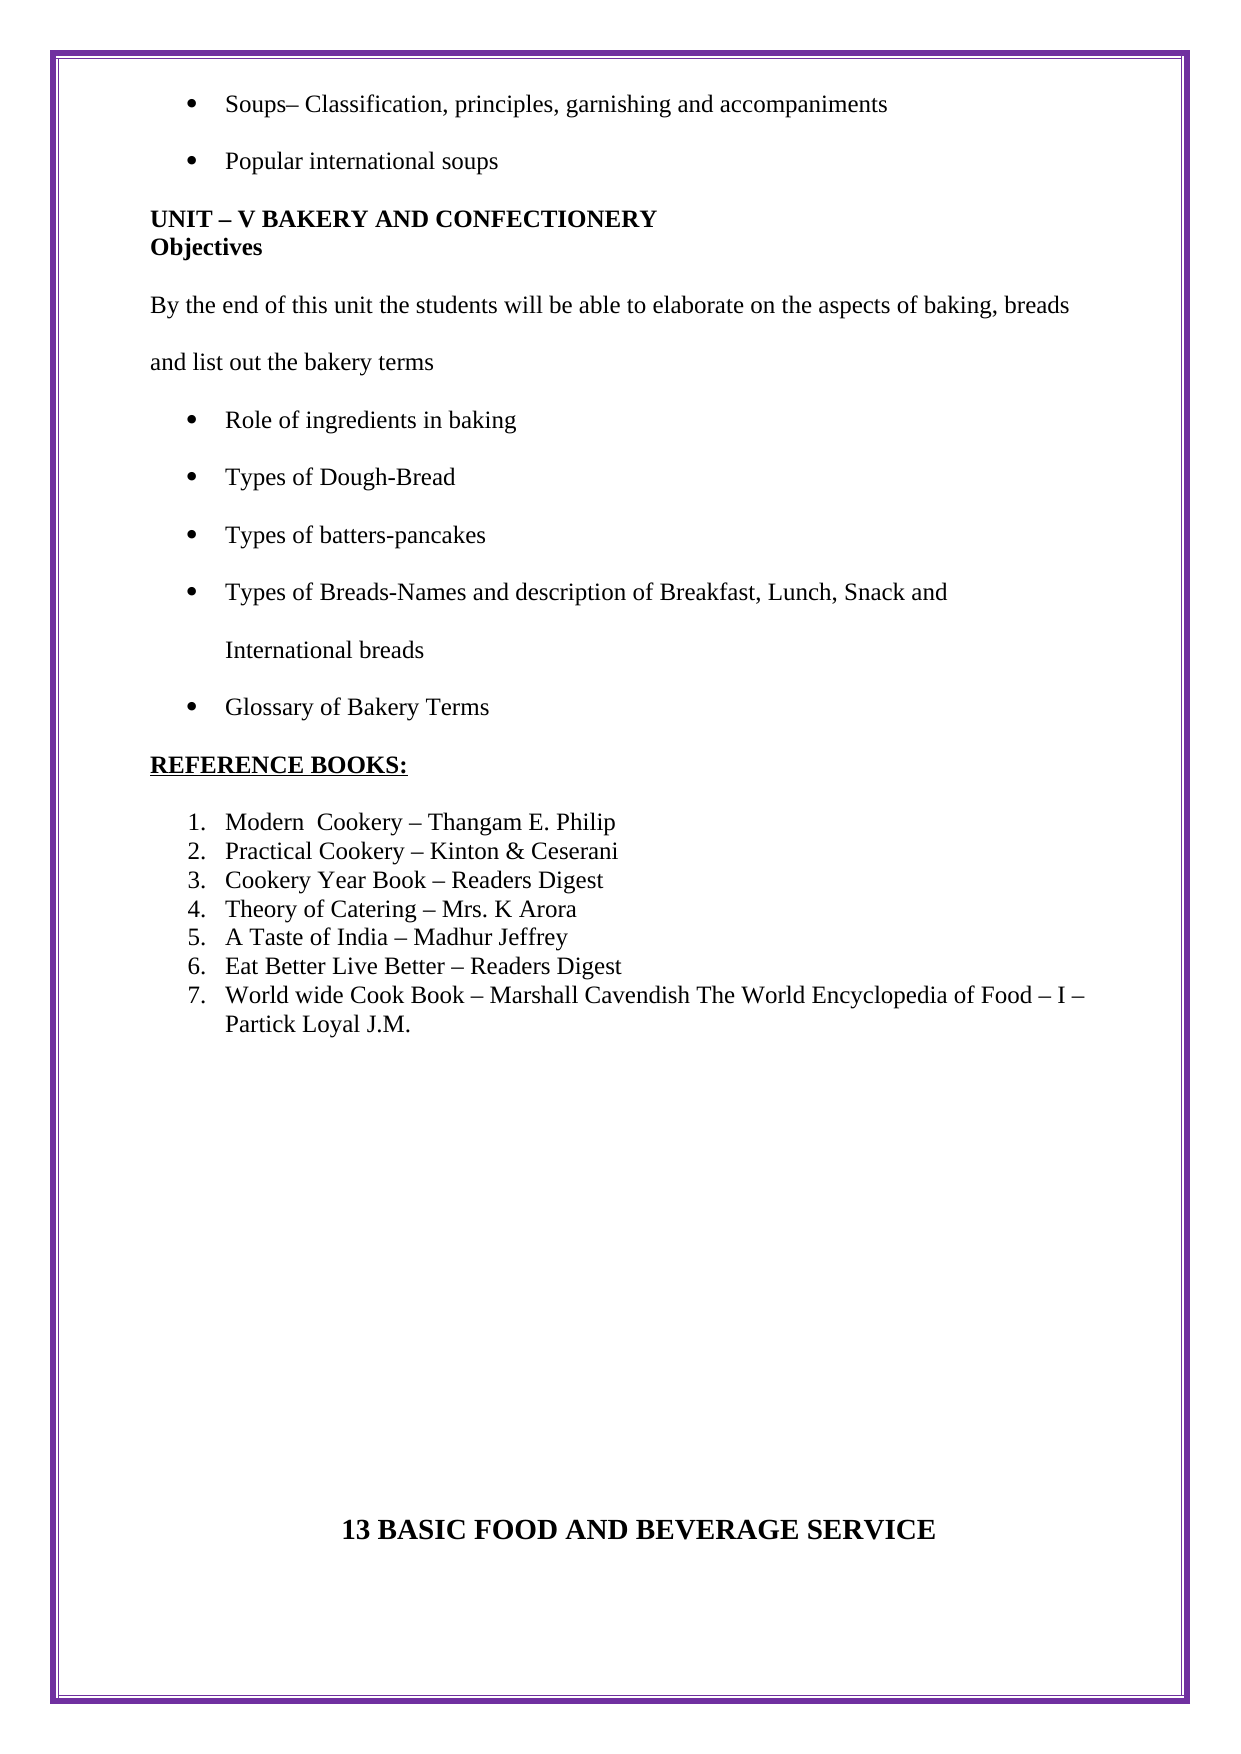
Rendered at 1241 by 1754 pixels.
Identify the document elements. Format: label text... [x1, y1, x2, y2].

text Reference Books: [150, 750, 1090, 779]
list Role of ingredients in baking [187, 405, 1090, 434]
list World wide Cook Book – Marshall Cavendish The World Encyclopedia of Food – I – Partick Loyal J.M. [187, 980, 1090, 1037]
list Practical Cookery – Kinton & Ceserani [187, 836, 1090, 865]
list Cookery Year Book – Readers Digest [187, 865, 1090, 894]
text By the end of this unit the students will be able to elaborate on the aspects of baking, breads and list out the bakery terms [150, 290, 1090, 376]
list Types of Breads-Names and description of Breakfast, Lunch, Snack and [187, 577, 1090, 606]
list Popular international soups [187, 146, 1090, 175]
list Glossary of Bakery Terms [187, 692, 1090, 721]
text UNIT – V BAKERY AND CONFECTIONERY [150, 204, 1090, 232]
list Eat Better Live Better – Readers Digest [187, 951, 1090, 980]
list Modern Cookery – Thangam E. Philip [187, 807, 1090, 836]
list Types of batters-pancakes [187, 520, 1090, 549]
list A Taste of India – Madhur Jeffrey [187, 922, 1090, 951]
list Soups– Classification, principles, garnishing and accompaniments [187, 89, 1090, 117]
text International breads [150, 635, 1090, 664]
list Types of Dough-Bread [187, 462, 1090, 491]
text 13 BASIC FOOD AND BEVERAGE SERVICE [187, 1512, 1090, 1546]
list Theory of Catering – Mrs. K Arora [187, 894, 1090, 922]
text Objectives [150, 232, 1090, 261]
